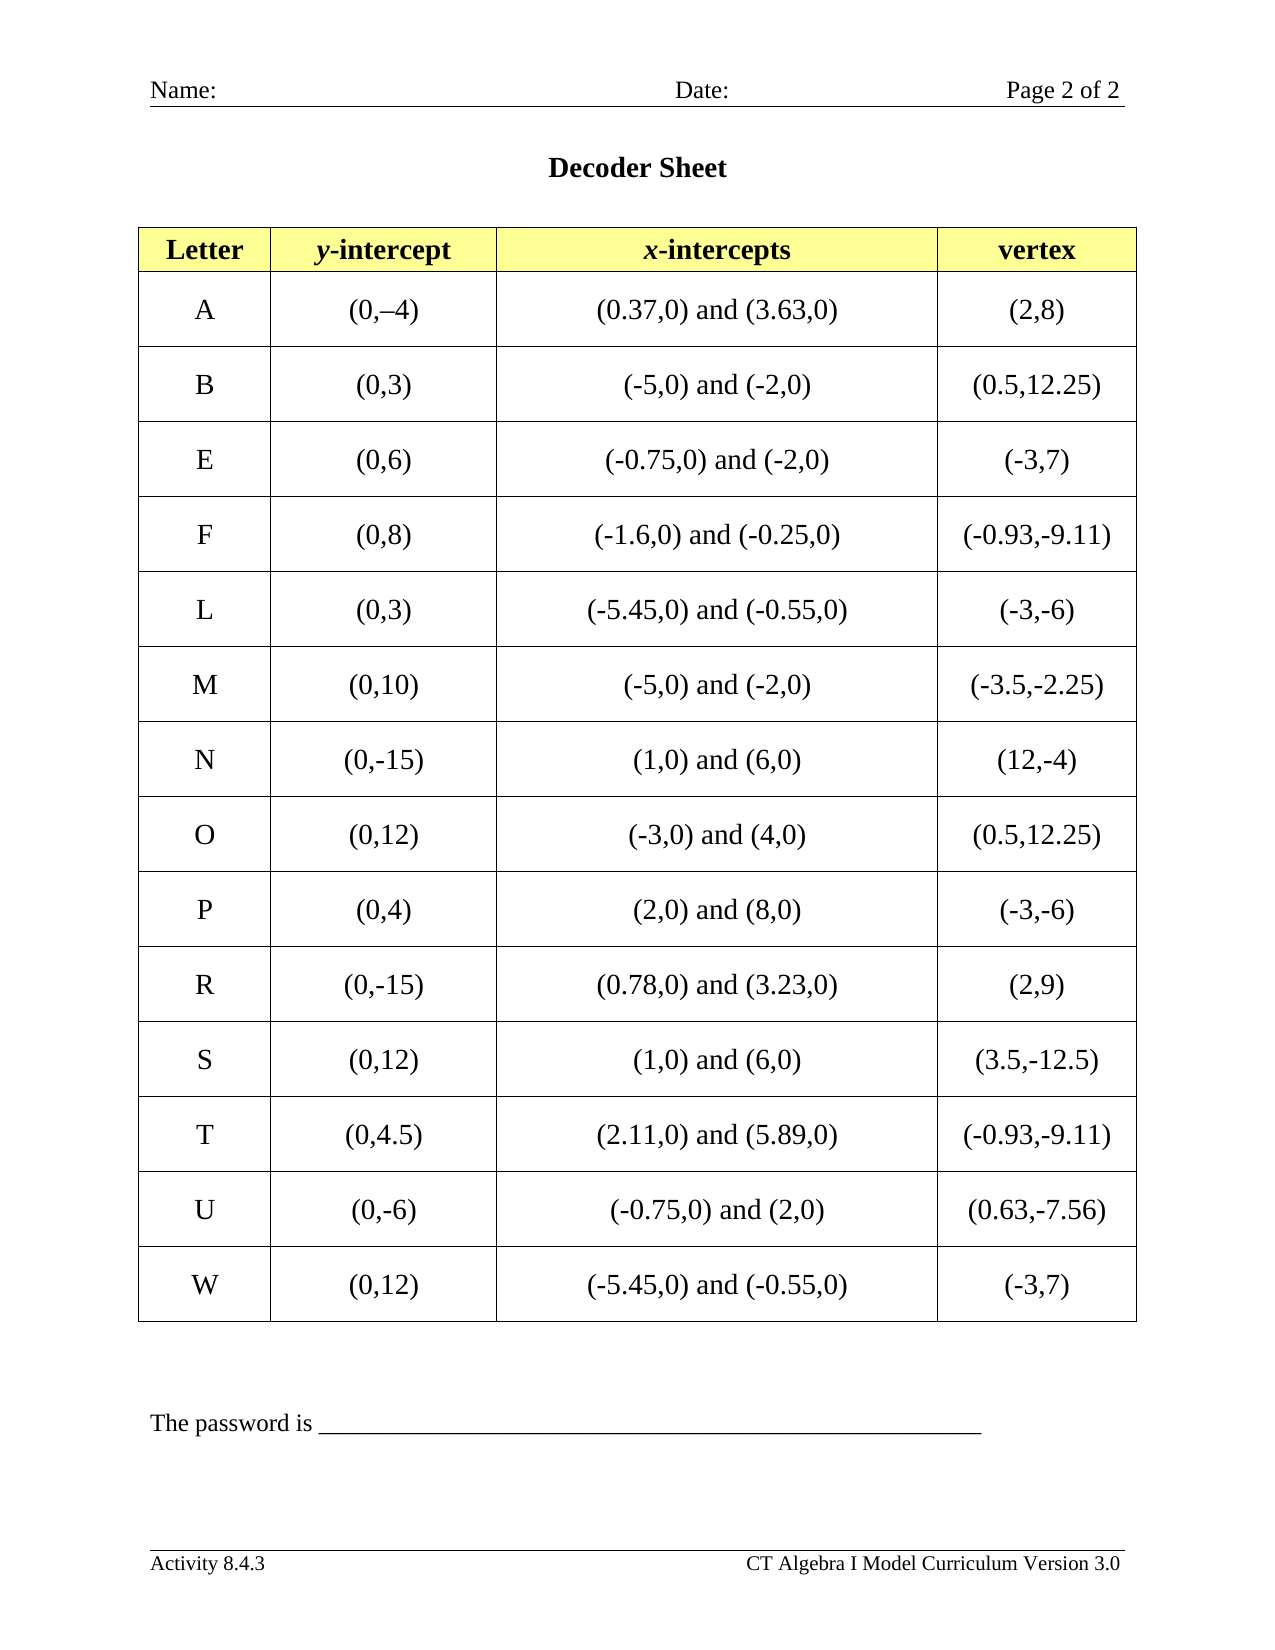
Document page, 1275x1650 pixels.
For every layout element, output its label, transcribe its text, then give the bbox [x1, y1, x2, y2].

table_cell (0,-6) [271, 1172, 496, 1246]
table_cell (-5.45,0) and (-0.55,0) [497, 572, 937, 646]
table_cell (0,12) [271, 1247, 496, 1321]
table_cell (2,9) [938, 947, 1136, 1021]
text The password is _____________________________________________________ [150, 1408, 1125, 1437]
table_cell (-3,-6) [938, 872, 1136, 946]
table_cell (2.11,0) and (5.89,0) [497, 1097, 937, 1171]
table_cell P [139, 872, 270, 946]
table_cell (0,6) [271, 422, 496, 496]
table_cell M [139, 647, 270, 721]
table_cell (0,3) [271, 572, 496, 646]
table_cell (0,-15) [271, 722, 496, 796]
table_header Letter [139, 228, 270, 271]
table_cell (2,8) [938, 272, 1136, 346]
table_cell (0,10) [271, 647, 496, 721]
table_cell (0,8) [271, 497, 496, 571]
table_cell (1,0) and (6,0) [497, 722, 937, 796]
table_cell (0.78,0) and (3.23,0) [497, 947, 937, 1021]
table_header vertex [938, 228, 1136, 271]
table_cell F [139, 497, 270, 571]
table_cell (0.5,12.25) [938, 347, 1136, 421]
table_cell (2,0) and (8,0) [497, 872, 937, 946]
table_cell B [139, 347, 270, 421]
table_cell (0,–4) [271, 272, 496, 346]
table_cell (-1.6,0) and (-0.25,0) [497, 497, 937, 571]
table_cell T [139, 1097, 270, 1171]
table_cell (-5,0) and (-2,0) [497, 347, 937, 421]
table_cell (0,4.5) [271, 1097, 496, 1171]
table_cell (-3,7) [938, 422, 1136, 496]
table_cell (0,3) [271, 347, 496, 421]
table_cell (-0.75,0) and (-2,0) [497, 422, 937, 496]
table_cell (-3,-6) [938, 572, 1136, 646]
list Decoder Sheet [150, 150, 1125, 183]
table_header y-intercept [271, 228, 496, 271]
table_cell (0,12) [271, 1022, 496, 1096]
table_cell (12,-4) [938, 722, 1136, 796]
table_cell W [139, 1247, 270, 1321]
table_cell (-3,7) [938, 1247, 1136, 1321]
table_cell (3.5,-12.5) [938, 1022, 1136, 1096]
table_cell A [139, 272, 270, 346]
table_cell U [139, 1172, 270, 1246]
table_cell (0.37,0) and (3.63,0) [497, 272, 937, 346]
table_cell (-0.93,-9.11) [938, 1097, 1136, 1171]
table_cell (-3,0) and (4,0) [497, 797, 937, 871]
table_cell (0,4) [271, 872, 496, 946]
table_cell O [139, 797, 270, 871]
table_cell (-3.5,-2.25) [938, 647, 1136, 721]
table_cell (-0.93,-9.11) [938, 497, 1136, 571]
table_cell (0,-15) [271, 947, 496, 1021]
table_header x-intercepts [497, 228, 937, 271]
table_cell N [139, 722, 270, 796]
table_cell (-5.45,0) and (-0.55,0) [497, 1247, 937, 1321]
table_cell R [139, 947, 270, 1021]
table_cell (1,0) and (6,0) [497, 1022, 937, 1096]
table_cell S [139, 1022, 270, 1096]
table_cell (0.5,12.25) [938, 797, 1136, 871]
table_cell (-0.75,0) and (2,0) [497, 1172, 937, 1246]
table_cell L [139, 572, 270, 646]
table_cell (0,12) [271, 797, 496, 871]
table_cell (-5,0) and (-2,0) [497, 647, 937, 721]
table_cell E [139, 422, 270, 496]
table_cell (0.63,-7.56) [938, 1172, 1136, 1246]
